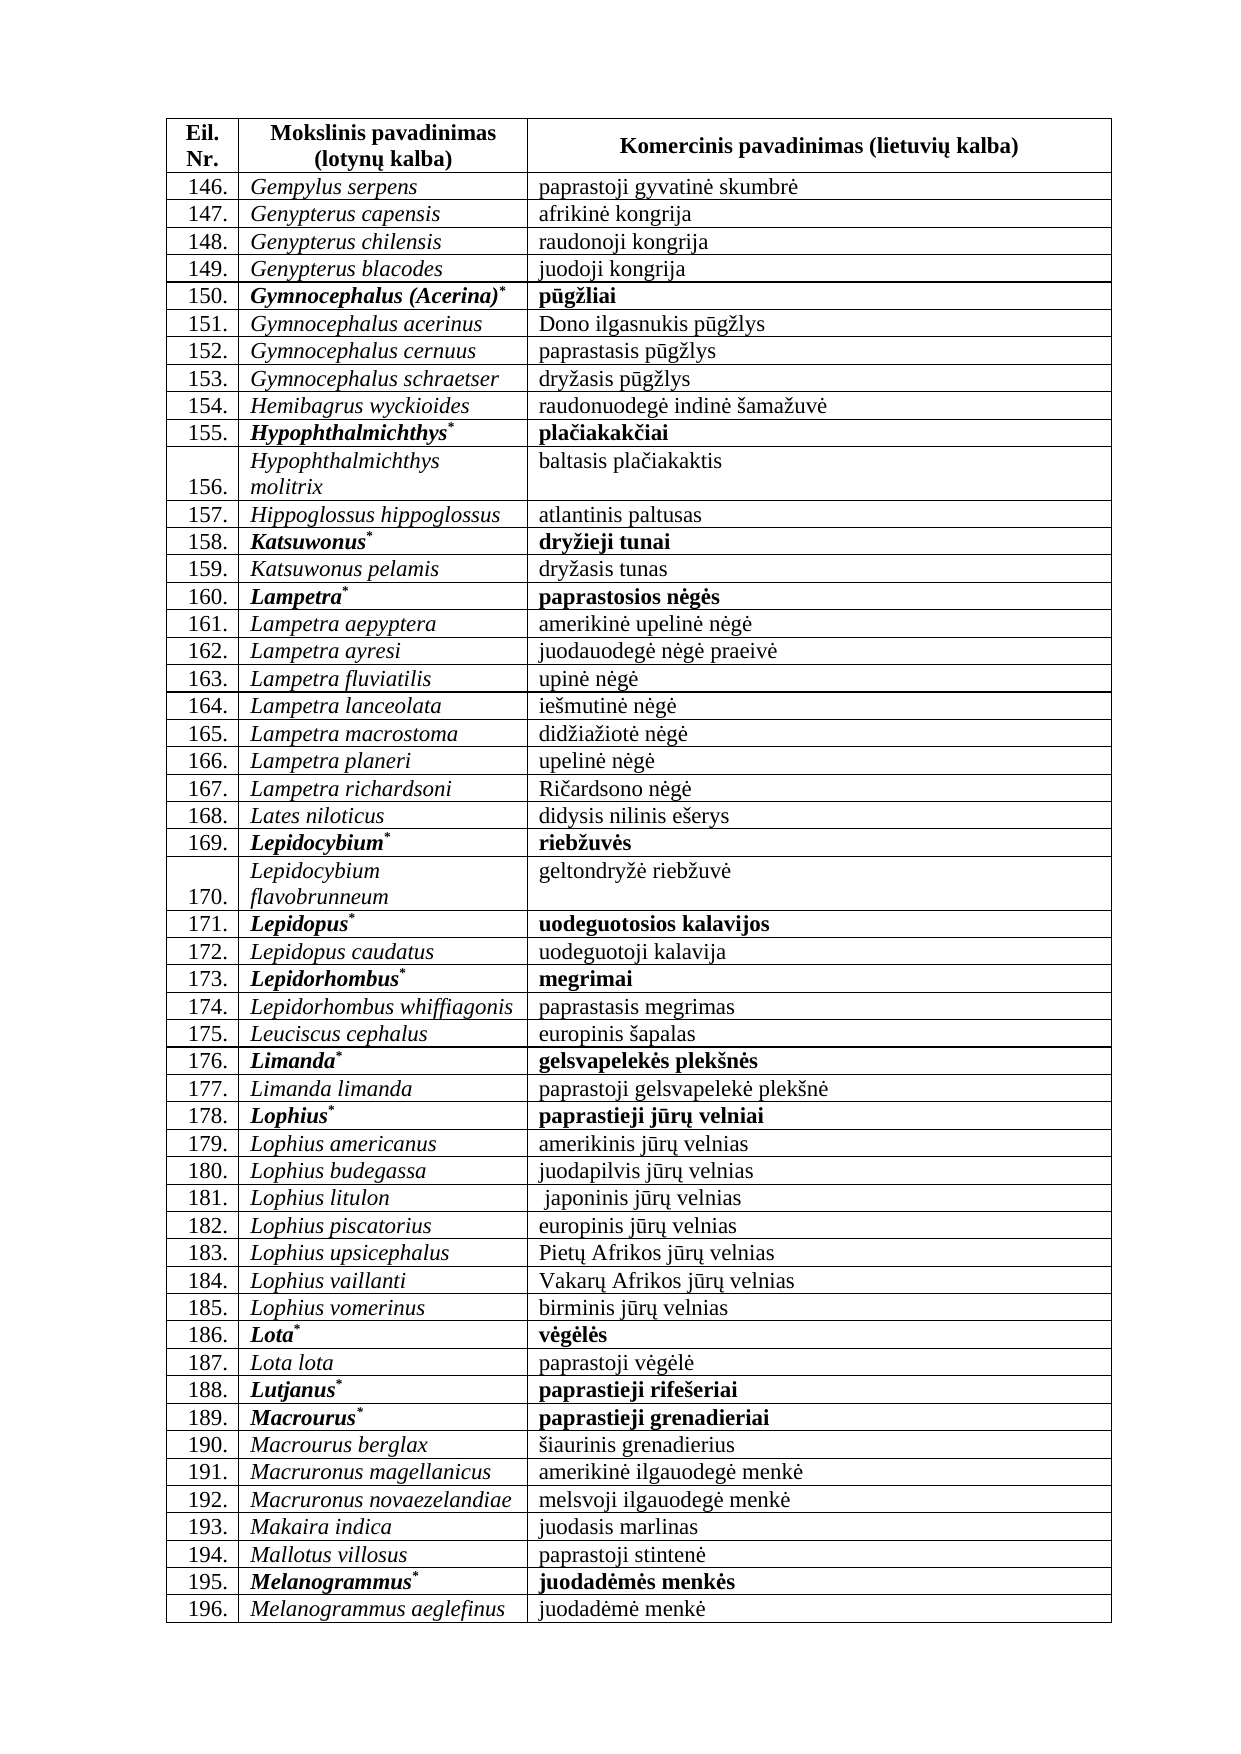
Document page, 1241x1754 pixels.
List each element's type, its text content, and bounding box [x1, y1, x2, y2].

table_cell Lophius vaillanti [239, 1267, 527, 1293]
table_cell 177. [167, 1075, 238, 1101]
table_cell 194. [167, 1541, 238, 1567]
table_cell Lota lota [239, 1349, 527, 1375]
table_cell Lampetra* [239, 583, 527, 609]
table_cell Genypterus capensis [239, 200, 527, 227]
table_cell 182. [167, 1212, 238, 1238]
table_cell paprastasis pūgžlys [528, 337, 1111, 364]
table_cell paprastosios nėgės [528, 583, 1111, 609]
table_cell europinis jūrų velnias [528, 1212, 1111, 1238]
table_cell iešmutinė nėgė [528, 693, 1111, 719]
table_cell paprastoji gelsvapelekė plekšnė [528, 1075, 1111, 1101]
table_cell amerikinė ilgauodegė menkė [528, 1459, 1111, 1485]
table_cell 170. [167, 857, 238, 909]
table_cell 159. [167, 555, 238, 582]
table_cell 173. [167, 965, 238, 992]
table_cell juodoji kongrija [528, 255, 1111, 281]
table_cell 174. [167, 993, 238, 1019]
table_cell juodadėmės menkės [528, 1568, 1111, 1594]
table_cell Lepidocybium flavobrunneum [239, 857, 527, 909]
table_cell 168. [167, 802, 238, 828]
table_cell 191. [167, 1459, 238, 1485]
table_cell 185. [167, 1294, 238, 1320]
table_cell raudonuodegė indinė šamažuvė [528, 392, 1111, 418]
table_cell raudonoji kongrija [528, 228, 1111, 254]
table_cell Lophius upsicephalus [239, 1239, 527, 1266]
table_cell paprastieji jūrų velniai [528, 1102, 1111, 1129]
table_cell 181. [167, 1185, 238, 1211]
table_cell šiaurinis grenadierius [528, 1431, 1111, 1457]
table_cell Hippoglossus hippoglossus [239, 501, 527, 527]
table_cell 155. [167, 420, 238, 446]
table_cell 186. [167, 1321, 238, 1348]
table_cell Macruronus magellanicus [239, 1459, 527, 1485]
table_cell megrimai [528, 965, 1111, 992]
table_cell 184. [167, 1267, 238, 1293]
table_cell Leuciscus cephalus [239, 1020, 527, 1046]
table_cell paprastoji gyvatinė skumbrė [528, 173, 1111, 199]
table_cell Gymnocephalus schraetser [239, 365, 527, 391]
table_cell Lutjanus* [239, 1376, 527, 1403]
table_cell atlantinis paltusas [528, 501, 1111, 527]
table_cell Hypophthalmichthys molitrix [239, 447, 527, 499]
table_cell 161. [167, 610, 238, 637]
table_header Komercinis pavadinimas (lietuvių kalba) [528, 119, 1111, 172]
table_cell 187. [167, 1349, 238, 1375]
table_cell baltasis plačiakaktis [528, 447, 1111, 499]
table_cell 148. [167, 228, 238, 254]
table_cell Lampetra planeri [239, 747, 527, 773]
table_cell Katsuwonus pelamis [239, 555, 527, 582]
table_cell 190. [167, 1431, 238, 1457]
table_cell 151. [167, 310, 238, 336]
table_cell juodasis marlinas [528, 1513, 1111, 1539]
table_cell uodeguotosios kalavijos [528, 911, 1111, 937]
table_cell Lampetra ayresi [239, 638, 527, 664]
table_cell 158. [167, 528, 238, 554]
table_cell upelinė nėgė [528, 747, 1111, 773]
table_cell Lophius* [239, 1102, 527, 1129]
table_cell 188. [167, 1376, 238, 1403]
table_cell Lepidocybium* [239, 829, 527, 856]
table_cell Ričardsono nėgė [528, 775, 1111, 801]
table_cell Macrourus berglax [239, 1431, 527, 1457]
table_cell Lophius budegassa [239, 1157, 527, 1183]
table_cell 163. [167, 665, 238, 691]
table_cell 157. [167, 501, 238, 527]
table_cell paprastieji grenadieriai [528, 1404, 1111, 1430]
table_cell 176. [167, 1048, 238, 1074]
table_cell Lampetra richardsoni [239, 775, 527, 801]
table_cell Gymnocephalus (Acerina)* [239, 283, 527, 309]
table_cell paprastoji vėgėlė [528, 1349, 1111, 1375]
table_cell Lophius vomerinus [239, 1294, 527, 1320]
table_cell paprastoji stintenė [528, 1541, 1111, 1567]
table_cell Lates niloticus [239, 802, 527, 828]
table_cell japoninis jūrų velnias [528, 1185, 1111, 1211]
table_cell 172. [167, 938, 238, 964]
table_cell Lampetra aepyptera [239, 610, 527, 637]
table_cell 171. [167, 911, 238, 937]
table_cell Gymnocephalus cernuus [239, 337, 527, 364]
table_cell dryžasis tunas [528, 555, 1111, 582]
table_cell 167. [167, 775, 238, 801]
table_cell 183. [167, 1239, 238, 1266]
table_cell 175. [167, 1020, 238, 1046]
table_cell Lophius piscatorius [239, 1212, 527, 1238]
table_cell Gymnocephalus acerinus [239, 310, 527, 336]
table_cell afrikinė kongrija [528, 200, 1111, 227]
table_cell juodauodegė nėgė praeivė [528, 638, 1111, 664]
table_cell Hemibagrus wyckioides [239, 392, 527, 418]
table_cell juodadėmė menkė [528, 1595, 1111, 1622]
table_cell vėgėlės [528, 1321, 1111, 1348]
table_cell riebžuvės [528, 829, 1111, 856]
table_cell 156. [167, 447, 238, 499]
table_cell didžiažiotė nėgė [528, 720, 1111, 746]
table_cell 195. [167, 1568, 238, 1594]
table_cell 179. [167, 1130, 238, 1156]
table_cell Pietų Afrikos jūrų velnias [528, 1239, 1111, 1266]
table_cell 165. [167, 720, 238, 746]
table_cell Dono ilgasnukis pūgžlys [528, 310, 1111, 336]
table_cell 154. [167, 392, 238, 418]
table_cell europinis šapalas [528, 1020, 1111, 1046]
table_cell Lampetra lanceolata [239, 693, 527, 719]
table_cell Lophius litulon [239, 1185, 527, 1211]
table_cell amerikinė upelinė nėgė [528, 610, 1111, 637]
table_cell 196. [167, 1595, 238, 1622]
table_cell dryžasis pūgžlys [528, 365, 1111, 391]
table_cell Lepidopus caudatus [239, 938, 527, 964]
table_cell Lepidorhombus whiffiagonis [239, 993, 527, 1019]
table_cell Vakarų Afrikos jūrų velnias [528, 1267, 1111, 1293]
table_cell Gempylus serpens [239, 173, 527, 199]
table_cell birminis jūrų velnias [528, 1294, 1111, 1320]
table_cell pūgžliai [528, 283, 1111, 309]
table_cell Melanogrammus* [239, 1568, 527, 1594]
table_cell Katsuwonus* [239, 528, 527, 554]
table_cell Lota* [239, 1321, 527, 1348]
table_cell geltondryžė riebžuvė [528, 857, 1111, 909]
table_cell plačiakakčiai [528, 420, 1111, 446]
table_cell melsvoji ilgauodegė menkė [528, 1486, 1111, 1512]
table_cell paprastieji rifešeriai [528, 1376, 1111, 1403]
table_cell Melanogrammus aeglefinus [239, 1595, 527, 1622]
table_cell Mallotus villosus [239, 1541, 527, 1567]
table_cell 150. [167, 283, 238, 309]
table_cell Lampetra fluviatilis [239, 665, 527, 691]
table_cell 147. [167, 200, 238, 227]
table_cell 149. [167, 255, 238, 281]
table_cell Genypterus chilensis [239, 228, 527, 254]
table_cell juodapilvis jūrų velnias [528, 1157, 1111, 1183]
table_header Eil. Nr. [167, 119, 238, 172]
table_cell 193. [167, 1513, 238, 1539]
table_cell amerikinis jūrų velnias [528, 1130, 1111, 1156]
table_cell Lepidopus* [239, 911, 527, 937]
table_cell 146. [167, 173, 238, 199]
table_cell 152. [167, 337, 238, 364]
table_cell Limanda* [239, 1048, 527, 1074]
table_cell Genypterus blacodes [239, 255, 527, 281]
table_cell uodeguotoji kalavija [528, 938, 1111, 964]
table_cell dryžieji tunai [528, 528, 1111, 554]
table_cell 162. [167, 638, 238, 664]
table_cell gelsvapelekės plekšnės [528, 1048, 1111, 1074]
table_cell Macruronus novaezelandiae [239, 1486, 527, 1512]
table_cell 180. [167, 1157, 238, 1183]
table_cell 160. [167, 583, 238, 609]
table_cell 166. [167, 747, 238, 773]
table_header Mokslinis pavadinimas (lotynų kalba) [239, 119, 527, 172]
table_cell Hypophthalmichthys* [239, 420, 527, 446]
table_cell Lepidorhombus* [239, 965, 527, 992]
table_cell 164. [167, 693, 238, 719]
table_cell upinė nėgė [528, 665, 1111, 691]
table_cell Lampetra macrostoma [239, 720, 527, 746]
table_cell 169. [167, 829, 238, 856]
table_cell Makaira indica [239, 1513, 527, 1539]
table_cell 192. [167, 1486, 238, 1512]
table_cell didysis nilinis ešerys [528, 802, 1111, 828]
table_cell paprastasis megrimas [528, 993, 1111, 1019]
table_cell Lophius americanus [239, 1130, 527, 1156]
table_cell Limanda limanda [239, 1075, 527, 1101]
table_cell 189. [167, 1404, 238, 1430]
table_cell 153. [167, 365, 238, 391]
table_cell 178. [167, 1102, 238, 1129]
table_cell Macrourus* [239, 1404, 527, 1430]
